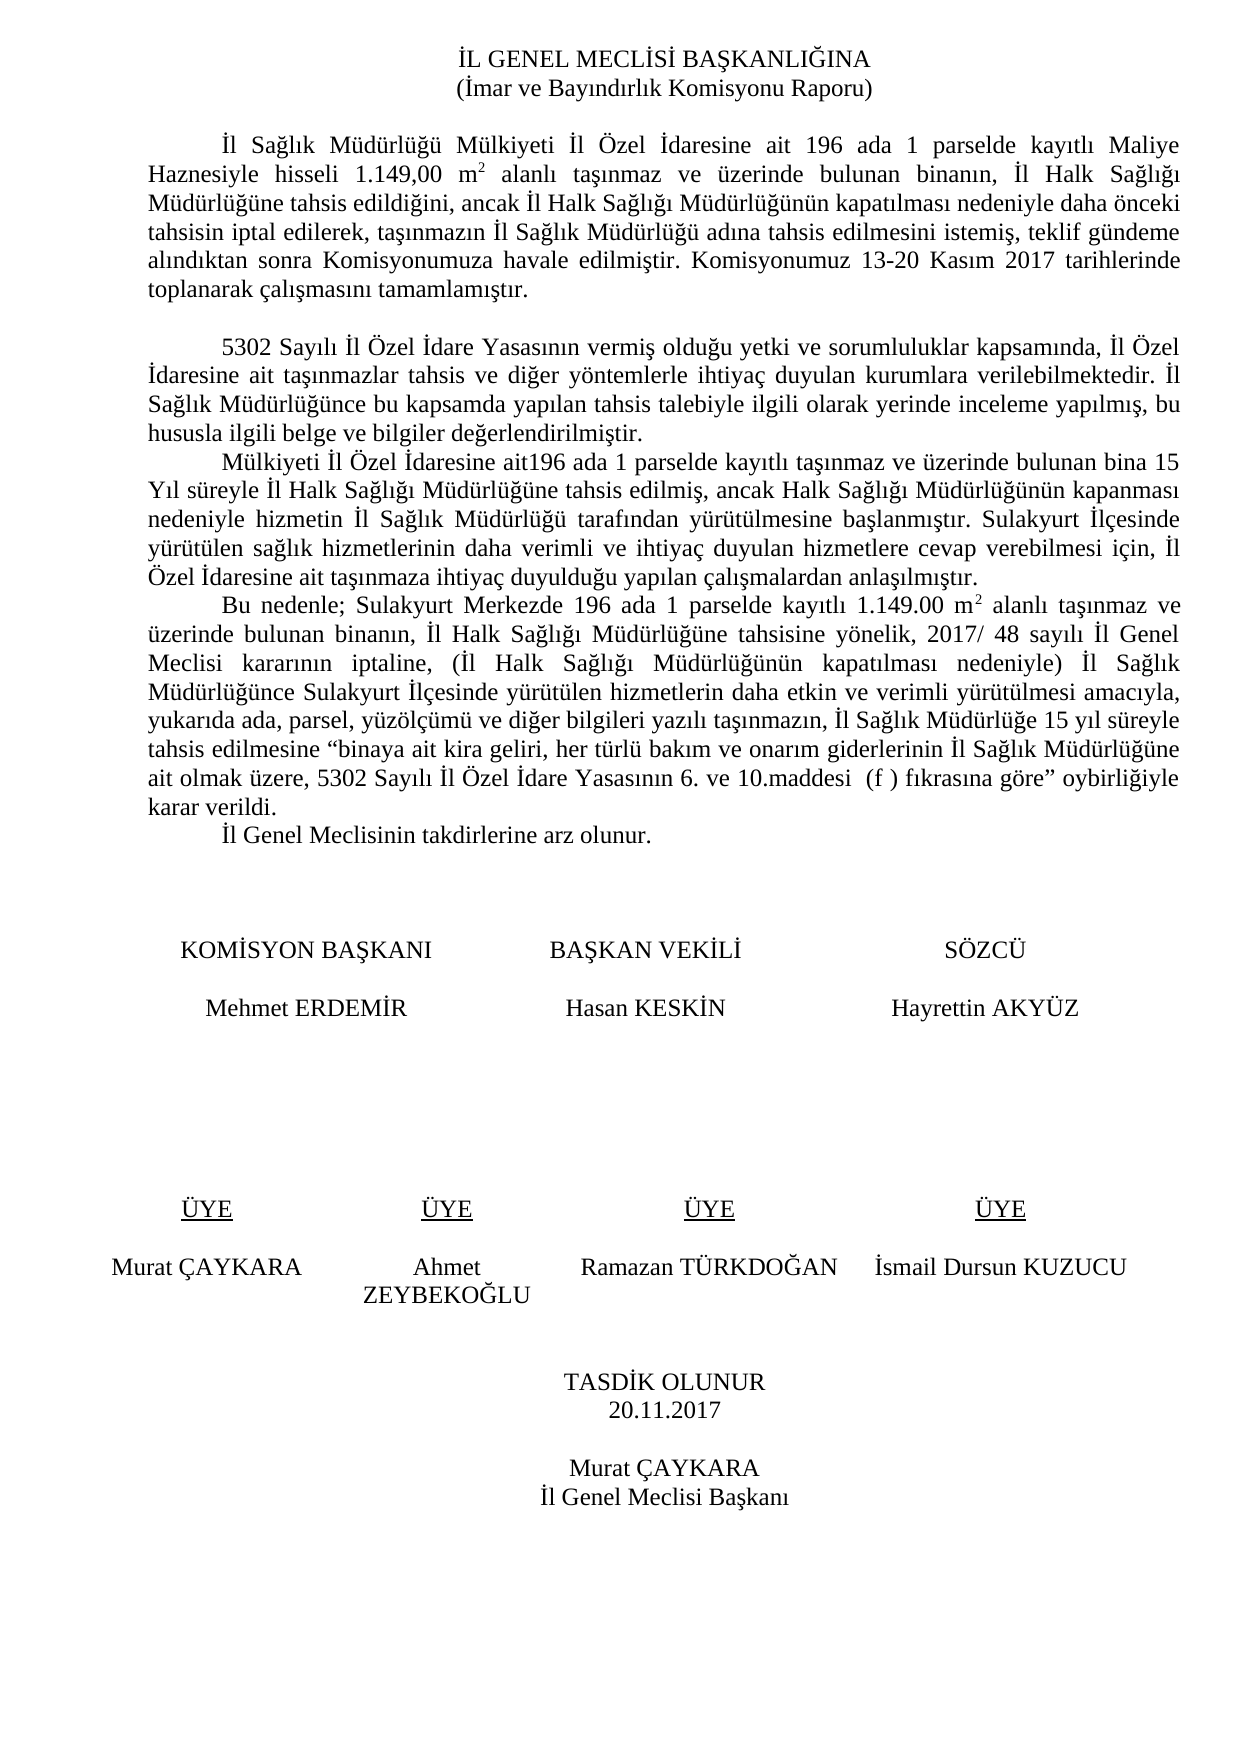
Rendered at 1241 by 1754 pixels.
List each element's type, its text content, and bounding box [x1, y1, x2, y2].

text İl Sağlık Müdürlüğü Mülkiyeti İl Özel İdaresine ait 196 ada 1 parselde kayıtlı Maliye Haznesiyle hisseli 1.149,00 m2 alanlı taşınmaz ve üzerinde bulunan binanın, İl Halk Sağlığı Müdürlüğüne tahsis edildiğini, ancak İl Halk Sağlığı Müdürlüğünün kapatılması nedeniyle daha önceki tahsisin iptal edilerek, taşınmazın İl Sağlık Müdürlüğü adına tahsis edilmesini istemiş, teklif gündeme alındıktan sonra Komisyonumuza havale edilmiştir. Komisyonumuz 13-20 Kasım 2017 tarihlerinde toplanarak çalışmasını tamamlamıştır. [148, 131, 1181, 303]
table_header ÜYE Ahmet ZEYBEKOĞLU [325, 1194, 568, 1309]
text 5302 Sayılı İl Özel İdare Yasasının vermiş olduğu yetki ve sorumluluklar kapsamında, İl Özel İdaresine ait taşınmazlar tahsis ve diğer yöntemlerle ihtiyaç duyulan kurumlara verilebilmektedir. İl Sağlık Müdürlüğünce bu kapsamda yapılan tahsis talebiyle ilgili olarak yerinde inceleme yapılmış, bu hususla ilgili belge ve bilgiler değerlendirilmiştir. [148, 332, 1181, 447]
text İl Genel Meclisinin takdirlerine arz olunur. [148, 821, 1181, 849]
text İL GENEL MECLİSİ BAŞKANLIĞINA [148, 44, 1181, 73]
table_header ÜYE Murat ÇAYKARA [89, 1194, 325, 1309]
text Mülkiyeti İl Özel İdaresine ait196 ada 1 parselde kayıtlı taşınmaz ve üzerinde bulunan bina 15 Yıl süreyle İl Halk Sağlığı Müdürlüğüne tahsis edilmiş, ancak Halk Sağlığı Müdürlüğünün kapanması nedeniyle hizmetin İl Sağlık Müdürlüğü tarafından yürütülmesine başlanmıştır. Sulakyurt İlçesinde yürütülen sağlık hizmetlerinin daha verimli ve ihtiyaç duyulan hizmetlere cevap verebilmesi için, İl Özel İdaresine ait taşınmaza ihtiyaç duyulduğu yapılan çalışmalardan anlaşılmıştır. [148, 447, 1181, 591]
table_header ÜYE İsmail Dursun KUZUCU [850, 1194, 1152, 1309]
table_header SÖZCÜ Hayrettin AKYÜZ [815, 936, 1155, 1051]
text Murat ÇAYKARA [148, 1453, 1181, 1482]
table_header ÜYE Ramazan TÜRKDOĞAN [569, 1194, 850, 1309]
text 20.11.2017 [148, 1396, 1181, 1424]
table_header BAŞKAN VEKİLİ Hasan KESKİN [476, 936, 815, 1051]
text Bu nedenle; Sulakyurt Merkezde 196 ada 1 parselde kayıtlı 1.149.00 m2 alanlı taşınmaz ve üzerinde bulunan binanın, İl Halk Sağlığı Müdürlüğüne tahsisine yönelik, 2017/ 48 sayılı İl Genel Meclisi kararının iptaline, (İl Halk Sağlığı Müdürlüğünün kapatılması nedeniyle) İl Sağlık Müdürlüğünce Sulakyurt İlçesinde yürütülen hizmetlerin daha etkin ve verimli yürütülmesi amacıyla, yukarıda ada, parsel, yüzölçümü ve diğer bilgileri yazılı taşınmazın, İl Sağlık Müdürlüğe 15 yıl süreyle tahsis edilmesine “binaya ait kira geliri, her türlü bakım ve onarım giderlerinin İl Sağlık Müdürlüğüne ait olmak üzere, 5302 Sayılı İl Özel İdare Yasasının 6. ve 10.maddesi (f ) fıkrasına göre” oybirliğiyle karar verildi. [148, 591, 1181, 821]
text TASDİK OLUNUR [148, 1367, 1181, 1396]
text (İmar ve Bayındırlık Komisyonu Raporu) [148, 73, 1181, 102]
table_header KOMİSYON BAŞKANI Mehmet ERDEMİR [136, 936, 476, 1051]
text İl Genel Meclisi Başkanı [148, 1482, 1181, 1511]
